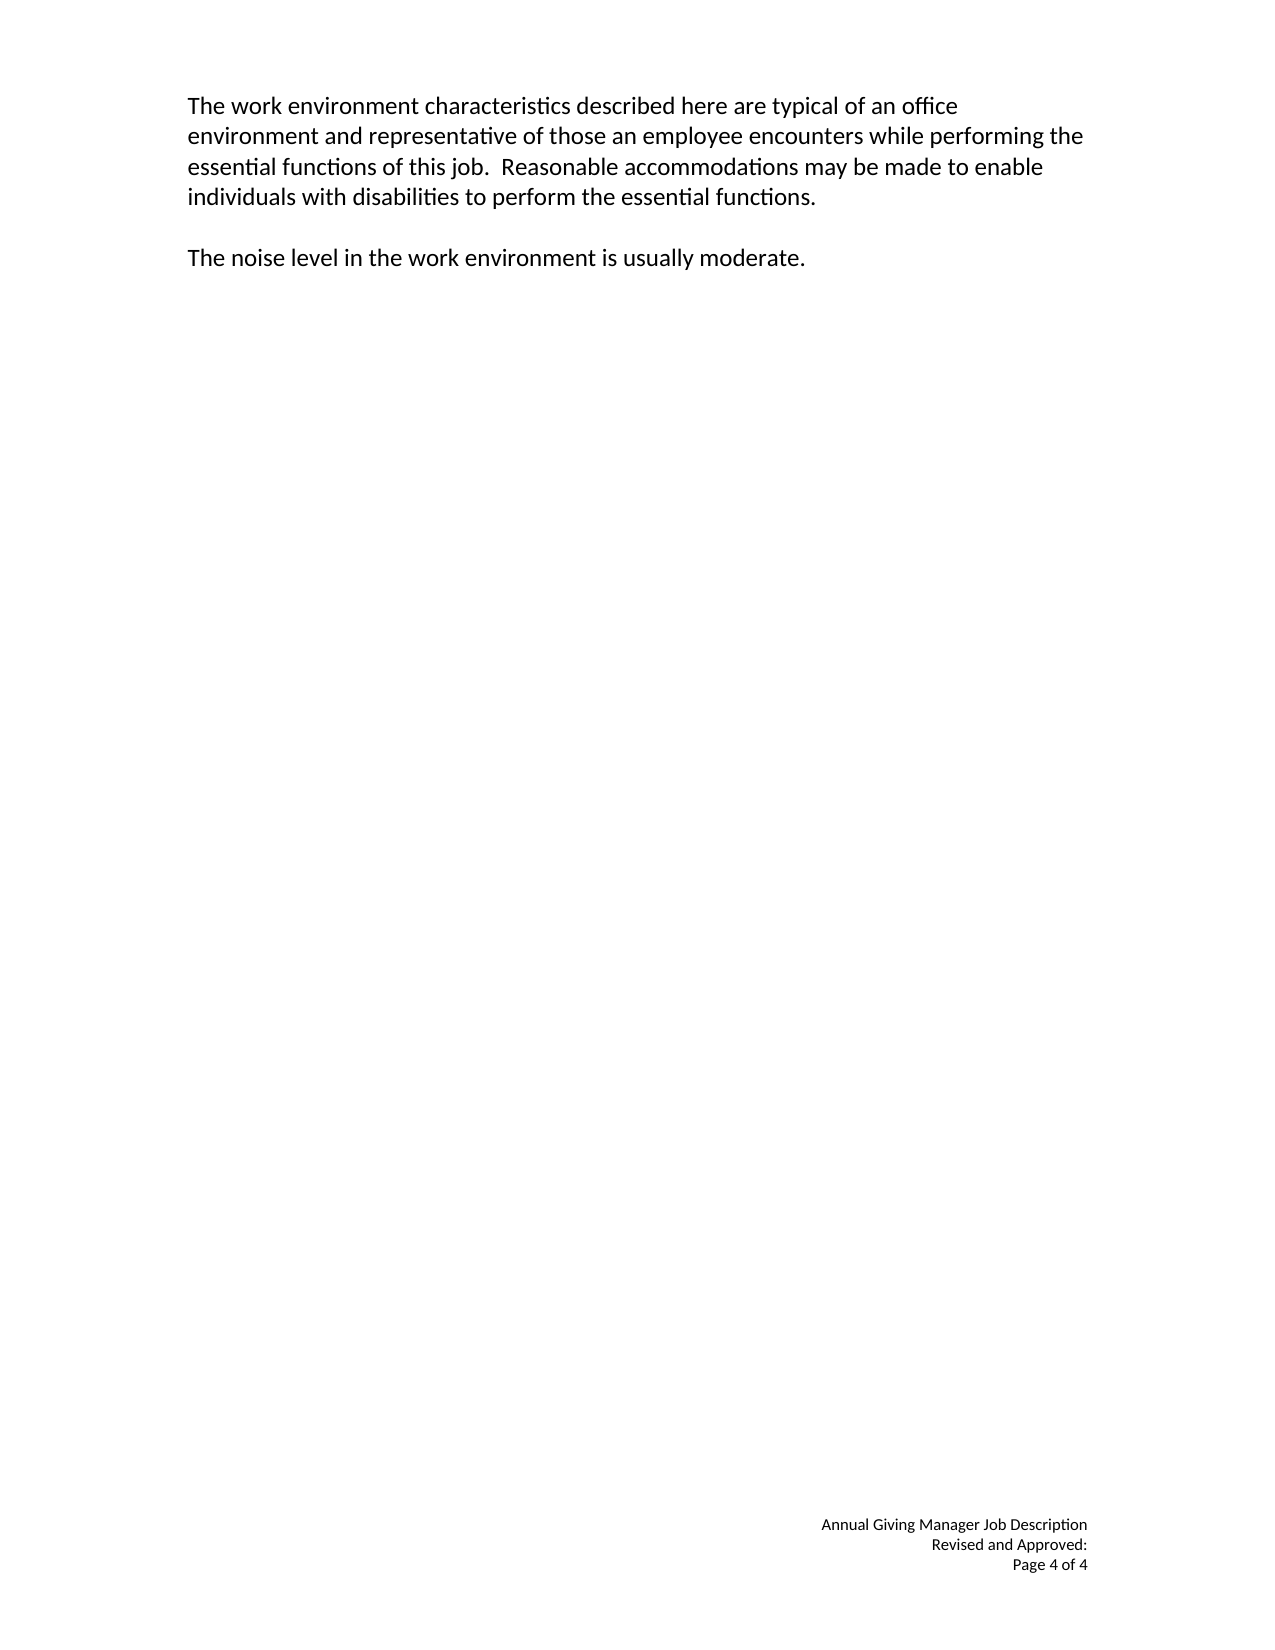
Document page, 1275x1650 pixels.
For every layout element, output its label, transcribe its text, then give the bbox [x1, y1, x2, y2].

text The noise level in the work environment is usually moderate. [187, 243, 1087, 273]
text The work environment characteristics described here are typical of an office environment and representative of those an employee encounters while performing the essential functions of this job. Reasonable accommodations may be made to enable individuals with disabilities to perform the essential functions. [187, 90, 1087, 212]
